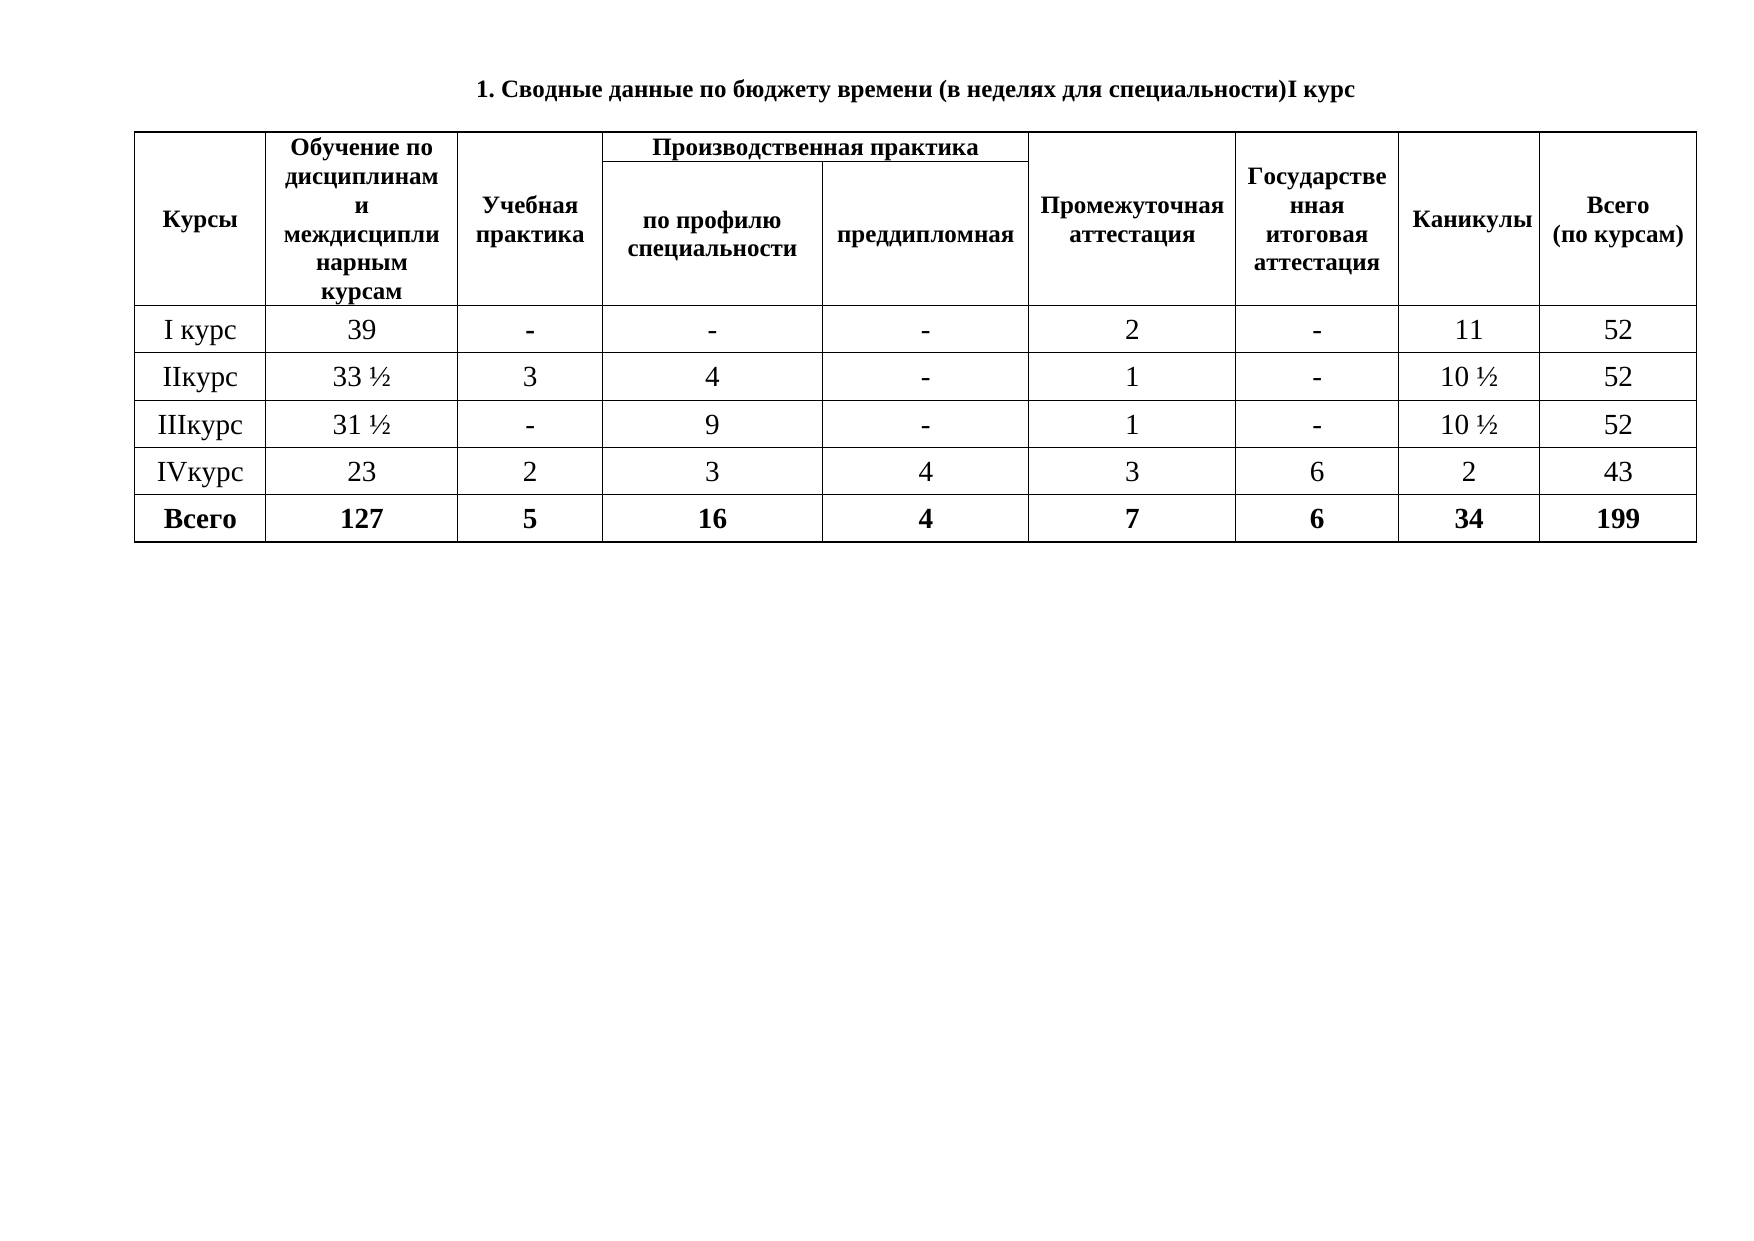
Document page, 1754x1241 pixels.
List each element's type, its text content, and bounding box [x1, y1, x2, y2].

table_cell 10 ½ [1399, 353, 1539, 399]
table_cell - [458, 401, 602, 447]
table_cell 23 [266, 448, 457, 494]
table_cell 52 [1540, 306, 1696, 352]
table_cell 43 [1540, 448, 1696, 494]
table_cell - [823, 401, 1028, 447]
table_cell 34 [1399, 495, 1539, 541]
text 1. Сводные данные по бюджету времени (в неделях для специальности)I курс [133, 74, 1698, 103]
table_cell 6 [1236, 495, 1398, 541]
table_cell 5 [458, 495, 602, 541]
table_cell 33 ½ [266, 353, 457, 399]
table_cell 31 ½ [266, 401, 457, 447]
table_cell IIIкурс [135, 401, 265, 447]
table_cell 11 [1399, 306, 1539, 352]
table_cell 52 [1540, 353, 1696, 399]
table_cell - [823, 353, 1028, 399]
table_cell 3 [1029, 448, 1235, 494]
table_cell 127 [266, 495, 457, 541]
table_header Промежуточная аттестация [1029, 133, 1235, 305]
table_cell 6 [1236, 448, 1398, 494]
table_cell - [1236, 401, 1398, 447]
table_cell 9 [603, 401, 822, 447]
table_cell - [603, 306, 822, 352]
table_cell 3 [603, 448, 822, 494]
table_cell преддипломная [823, 162, 1028, 305]
table_cell 3 [458, 353, 602, 399]
table_cell Всего [135, 495, 265, 541]
table_cell 10 ½ [1399, 401, 1539, 447]
table_cell IVкурс [135, 448, 265, 494]
table_cell по профилю специальности [603, 162, 822, 305]
table_cell 2 [1029, 306, 1235, 352]
table_header Курсы [135, 133, 265, 305]
table_header Учебная практика [458, 133, 602, 305]
table_cell 1 [1029, 401, 1235, 447]
table_cell 16 [603, 495, 822, 541]
table_cell - [1236, 353, 1398, 399]
table_header Всего (по курсам) [1540, 133, 1696, 305]
table_cell 4 [823, 448, 1028, 494]
table_cell - [1236, 306, 1398, 352]
table_cell 2 [1399, 448, 1539, 494]
table_cell 39 [266, 306, 457, 352]
table_header Производственная практика [603, 133, 1028, 161]
table_cell 7 [1029, 495, 1235, 541]
table_cell - [823, 306, 1028, 352]
table_cell 1 [1029, 353, 1235, 399]
table_cell 4 [603, 353, 822, 399]
table_cell 2 [458, 448, 602, 494]
table_header Обучение по дисциплинам и междисциплинарным курсам [266, 133, 457, 305]
table_header Каникулы [1399, 133, 1539, 305]
table_cell IIкурс [135, 353, 265, 399]
table_cell 199 [1540, 495, 1696, 541]
table_cell 52 [1540, 401, 1696, 447]
table_cell I курс [135, 306, 265, 352]
table_cell 4 [823, 495, 1028, 541]
table_header Государственная итоговая аттестация [1236, 133, 1398, 305]
table_cell - [458, 306, 602, 352]
